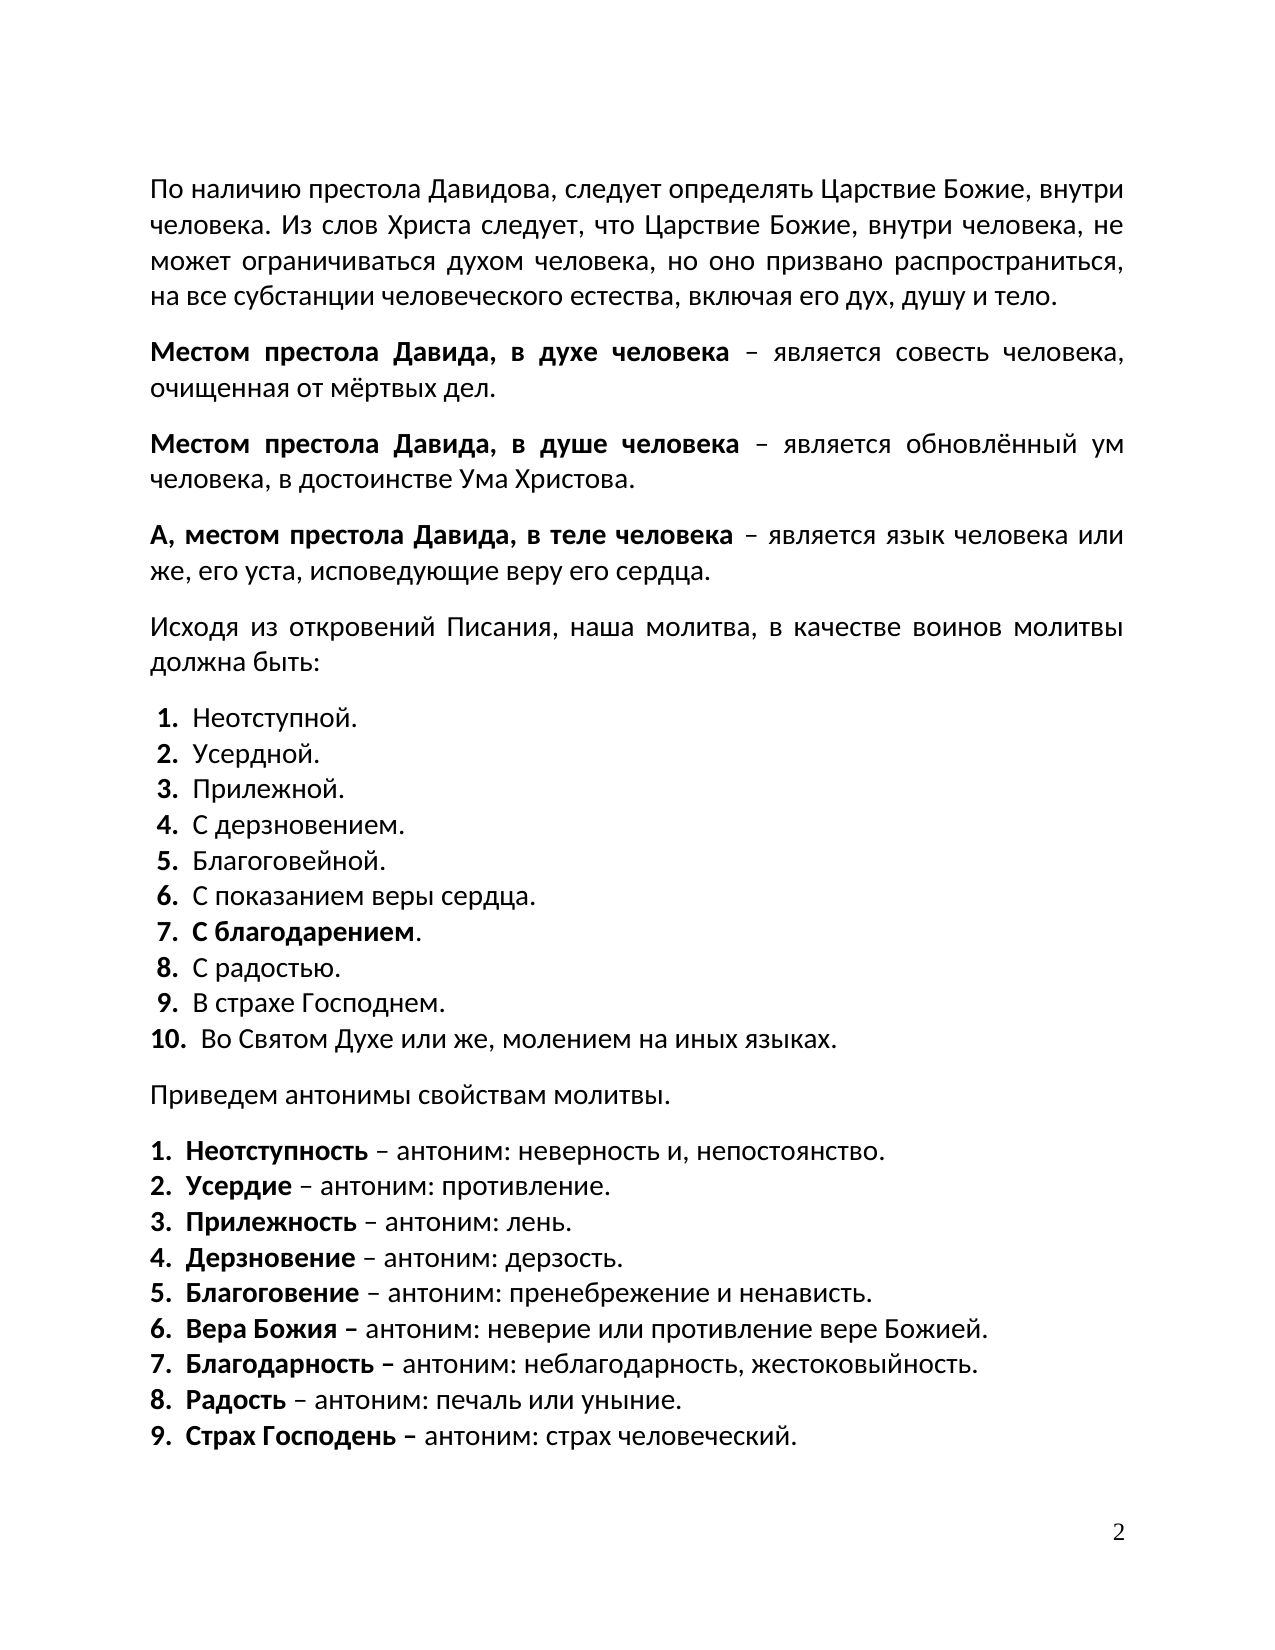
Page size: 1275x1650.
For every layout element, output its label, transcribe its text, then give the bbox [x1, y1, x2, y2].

text 6. С показанием веры сердца. [150, 877, 1125, 913]
text 6. Вера Божия – антоним: неверие или противление вере Божией. [150, 1310, 1125, 1346]
text А, местом престола Давида, в теле человека – является язык человека или же, его уста, исповедующие веру его сердца. [150, 516, 1125, 587]
text 9. Страх Господень – антоним: страх человеческий. [150, 1417, 1125, 1452]
text 2. Усердной. [150, 735, 1125, 771]
text Местом престола Давида, в духе человека – является совесть человека, очищенная от мёртвых дел. [150, 333, 1125, 404]
text Приведем антонимы свойствам молитвы. [150, 1076, 1125, 1112]
text 8. Радость – антоним: печаль или уныние. [150, 1381, 1125, 1417]
text 7. Благодарность – антоним: неблагодарность, жестоковыйность. [150, 1346, 1125, 1381]
text 3. Прилежной. [150, 771, 1125, 806]
text 4. С дерзновением. [150, 806, 1125, 842]
text 1. Неотступность – антоним: неверность и, непостоянство. [150, 1132, 1125, 1167]
text 5. Благоговейной. [150, 842, 1125, 877]
text 10. Во Святом Духе или же, молением на иных языках. [150, 1020, 1125, 1056]
text 2. Усердие – антоним: противление. [150, 1167, 1125, 1203]
text 8. С радостью. [150, 949, 1125, 984]
text 1. Неотступной. [150, 699, 1125, 735]
text 7. С благодарением. [150, 913, 1125, 949]
text 5. Благоговение – антоним: пренебрежение и ненависть. [150, 1274, 1125, 1310]
text 3. Прилежность – антоним: лень. [150, 1203, 1125, 1239]
text По наличию престола Давидова, следует определять Царствие Божие, внутри человека. Из слов Христа следует, что Царствие Божие, внутри человека, не может ограничиваться духом человека, но оно призвано распространиться, на все субстанции человеческого естества, включая его дух, душу и тело. [150, 170, 1125, 313]
text 4. Дерзновение – антоним: дерзость. [150, 1239, 1125, 1274]
text Исходя из откровений Писания, наша молитва, в качестве воинов молитвы должна быть: [150, 608, 1125, 679]
text 9. В страхе Господнем. [150, 984, 1125, 1020]
text Местом престола Давида, в душе человека – является обновлённый ум человека, в достоинстве Ума Христова. [150, 425, 1125, 496]
